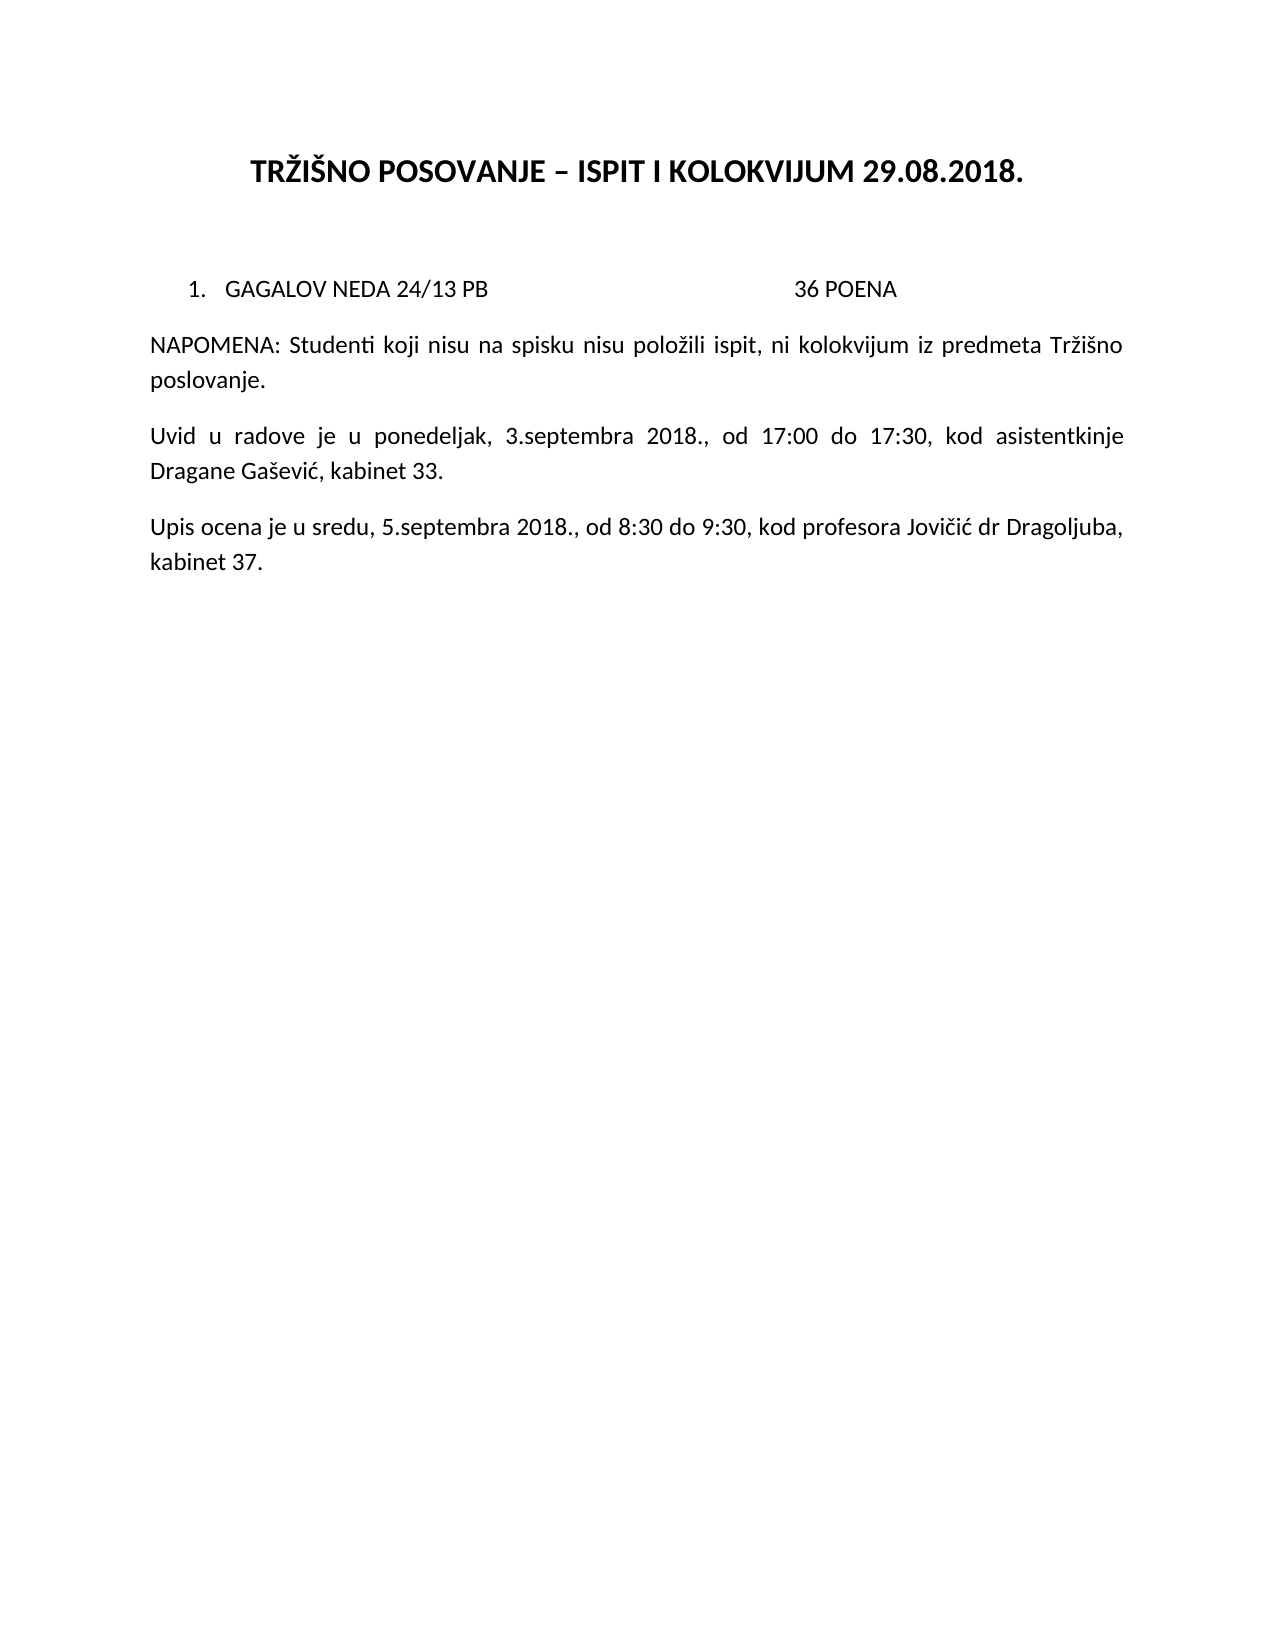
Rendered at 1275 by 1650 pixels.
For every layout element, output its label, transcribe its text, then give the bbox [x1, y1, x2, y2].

text Uvid u radove je u ponedeljak, 3.septembra 2018., od 17:00 do 17:30, kod asistentkinje Dragane Gašević, kabinet 33. [150, 420, 1125, 486]
list GAGALOV NEDA 24/13 PB 36 POENA [187, 273, 1125, 304]
text TRŽIŠNO POSOVANJE – ISPIT I KOLOKVIJUM 29.08.2018. [150, 150, 1125, 191]
text NAPOMENA: Studenti koji nisu na spisku nisu položili ispit, ni kolokvijum iz predmeta Tržišno poslovanje. [150, 329, 1125, 395]
text Upis ocena je u sredu, 5.septembra 2018., od 8:30 do 9:30, kod profesora Jovičić dr Dragoljuba, kabinet 37. [150, 511, 1125, 576]
